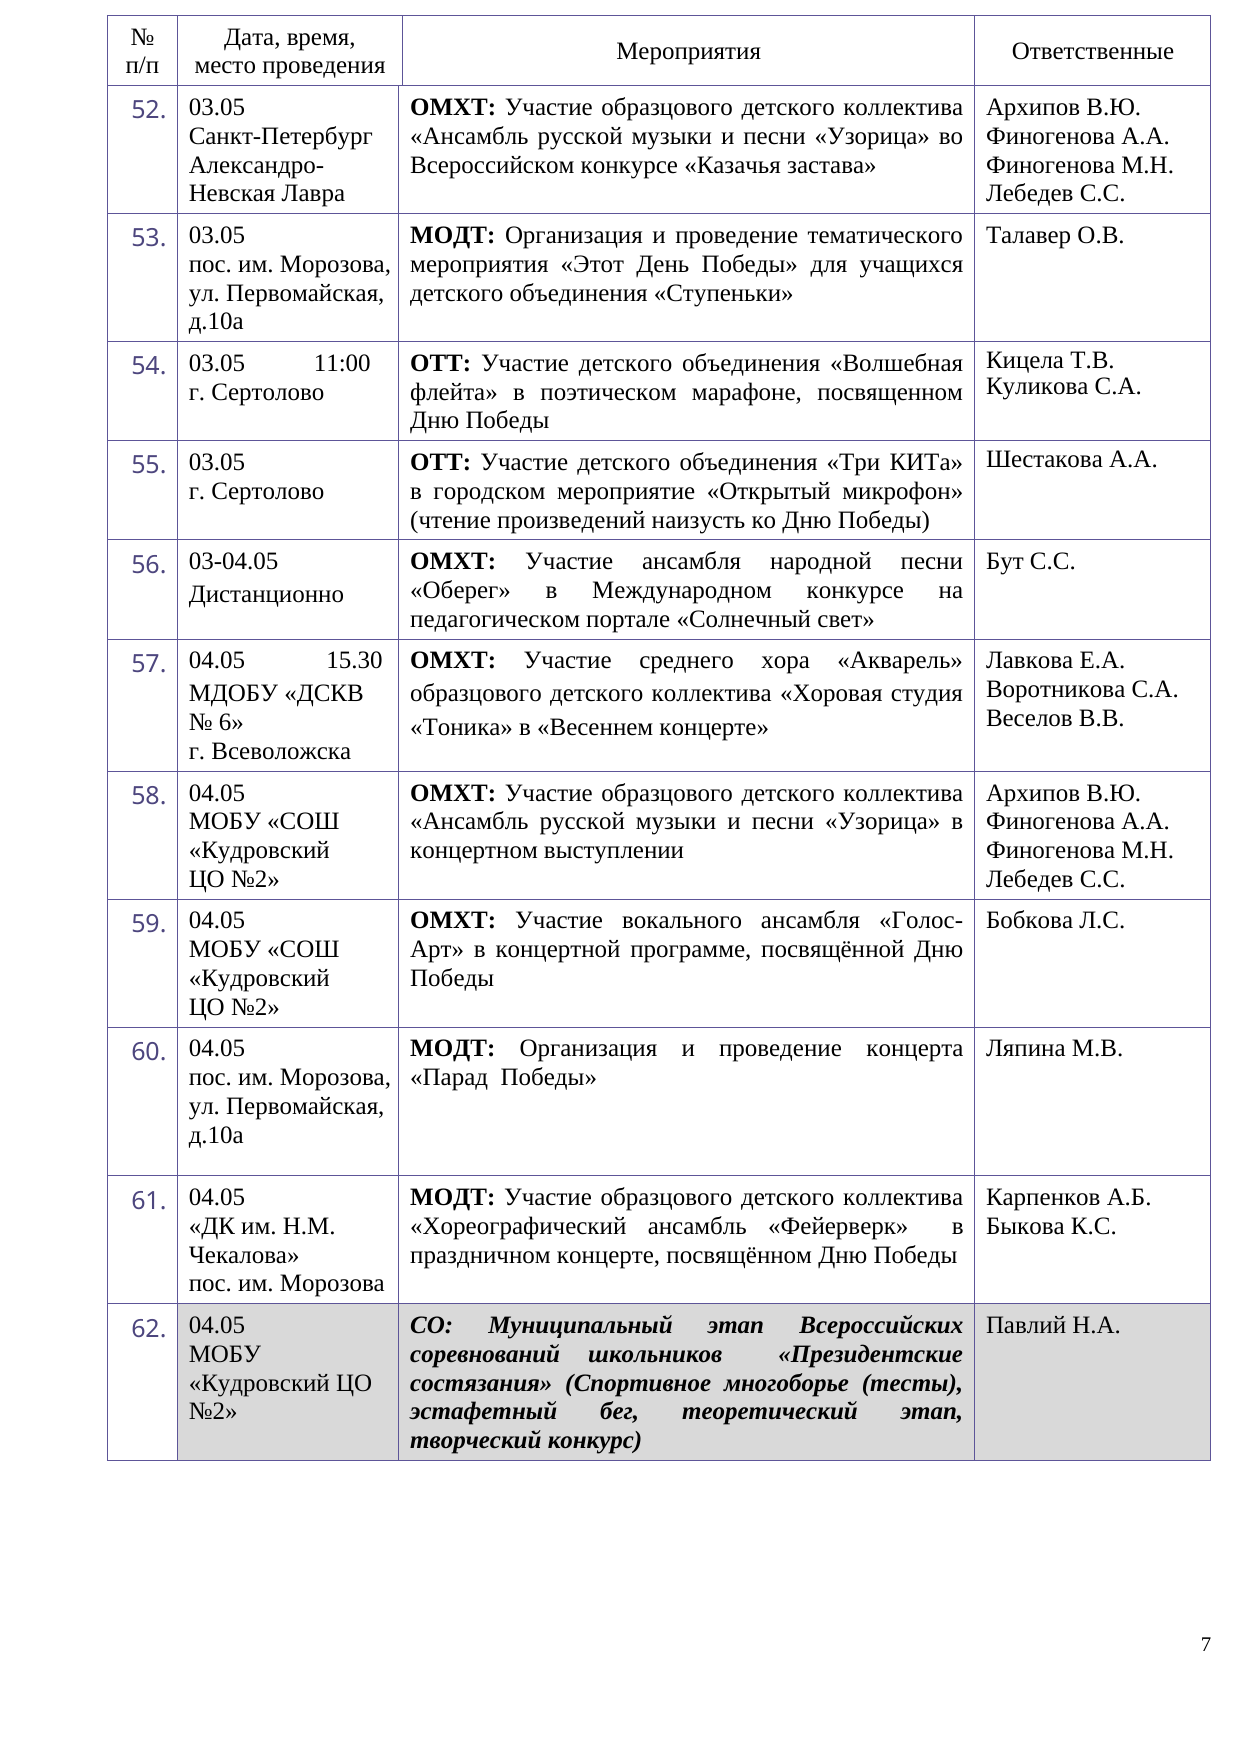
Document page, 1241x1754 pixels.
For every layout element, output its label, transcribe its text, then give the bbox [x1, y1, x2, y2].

table_cell Павлий Н.А. [975, 1304, 1210, 1460]
table_cell [108, 441, 177, 539]
table_cell Талавер О.В. [975, 214, 1210, 341]
table_cell 03-04.05 Дистанционно [178, 540, 398, 638]
table_cell ОМХТ: Участие вокального ансамбля «Голос-Арт» в концертной программе, посвящённой Дню Победы [399, 900, 974, 1027]
table_cell 04.05 пос. им. Морозова, ул. Первомайская, д.10а [178, 1028, 398, 1175]
table_cell МОДТ: Организация и проведение тематического мероприятия «Этот День Победы» для учащихся детского объединения «Ступеньки» [399, 214, 974, 341]
table_cell Лавкова Е.А. Воротникова С.А. Веселов В.В. [975, 640, 1210, 771]
table_cell Бут С.С. [975, 540, 1210, 638]
table_header Дата, время, место проведения [178, 16, 402, 85]
table_cell 04.05 МОБУ «СОШ «Кудровский ЦО №2» [178, 900, 398, 1027]
table_cell МОДТ: Участие образцового детского коллектива «Хореографический ансамбль «Фейерверк» в праздничном концерте, посвящённом Дню Победы [399, 1176, 974, 1303]
table_cell ОМХТ: Участие образцового детского коллектива «Ансамбль русской музыки и песни «Узорица» в концертном выступлении [399, 772, 974, 899]
table_cell 04.05 МОБУ «СОШ «Кудровский ЦО №2» [178, 772, 398, 899]
table_cell ОМХТ: Участие образцового детского коллектива «Ансамбль русской музыки и песни «Узорица» во Всероссийском конкурсе «Казачья застава» [399, 86, 974, 213]
table_header № п/п [108, 16, 177, 85]
table_cell ОТТ: Участие детского объединения «Три КИТа» в городском мероприятие «Открытый микрофон» (чтение произведений наизусть ко Дню Победы) [399, 441, 974, 539]
table_cell МОДТ: Организация и проведение концерта «Парад Победы» [399, 1028, 974, 1175]
table_cell [108, 1304, 177, 1460]
table_cell Бобкова Л.С. [975, 900, 1210, 1027]
table_cell [108, 1028, 177, 1175]
table_cell Архипов В.Ю. Финогенова А.А. Финогенова М.Н. Лебедев С.С. [975, 86, 1210, 213]
table_cell [108, 540, 177, 638]
table_cell [108, 86, 177, 213]
table_cell [108, 214, 177, 341]
table_cell Архипов В.Ю. Финогенова А.А. Финогенова М.Н. Лебедев С.С. [975, 772, 1210, 899]
table_header Ответственные [975, 16, 1210, 85]
table_cell [108, 1176, 177, 1303]
table_cell [108, 900, 177, 1027]
table_cell ОТТ: Участие детского объединения «Волшебная флейта» в поэтическом марафоне, посвященном Дню Победы [399, 342, 974, 440]
table_cell [108, 772, 177, 899]
table_cell [108, 342, 177, 440]
table_cell ОМХТ: Участие среднего хора «Акварель» образцового детского коллектива «Хоровая студия «Тоника» в «Весеннем концерте» [399, 640, 974, 771]
table_cell [108, 640, 177, 771]
table_cell СО: Муниципальный этап Всероссийских соревнований школьников «Президентские состязания» (Спортивное многоборье (тесты), эстафетный бег, теоретический этап, творческий конкурс) [399, 1304, 974, 1460]
table_cell 04.05 МОБУ «Кудровский ЦО №2» [178, 1304, 398, 1460]
table_header Мероприятия [403, 16, 974, 85]
table_cell ОМХТ: Участие ансамбля народной песни «Оберег» в Международном конкурсе на педагогическом портале «Солнечный свет» [399, 540, 974, 638]
table_cell 03.05 Санкт-Петербург Александро-Невская Лавра [178, 86, 398, 213]
table_cell Шестакова А.А. [975, 441, 1210, 539]
table_cell 03.05 пос. им. Морозова, ул. Первомайская, д.10а [178, 214, 398, 341]
table_cell Кицела Т.В. Куликова С.А. [975, 342, 1210, 440]
table_cell 04.05 «ДК им. Н.М. Чекалова» пос. им. Морозова [178, 1176, 398, 1303]
table_cell 04.05 15.30 МДОБУ «ДСКВ № 6» г. Всеволожска [178, 640, 398, 771]
table_cell 03.05 г. Сертолово [178, 441, 398, 539]
table_cell 03.05 11:00 г. Сертолово [178, 342, 398, 440]
table_cell Ляпина М.В. [975, 1028, 1210, 1175]
table_cell Карпенков А.Б. Быкова К.С. [975, 1176, 1210, 1303]
